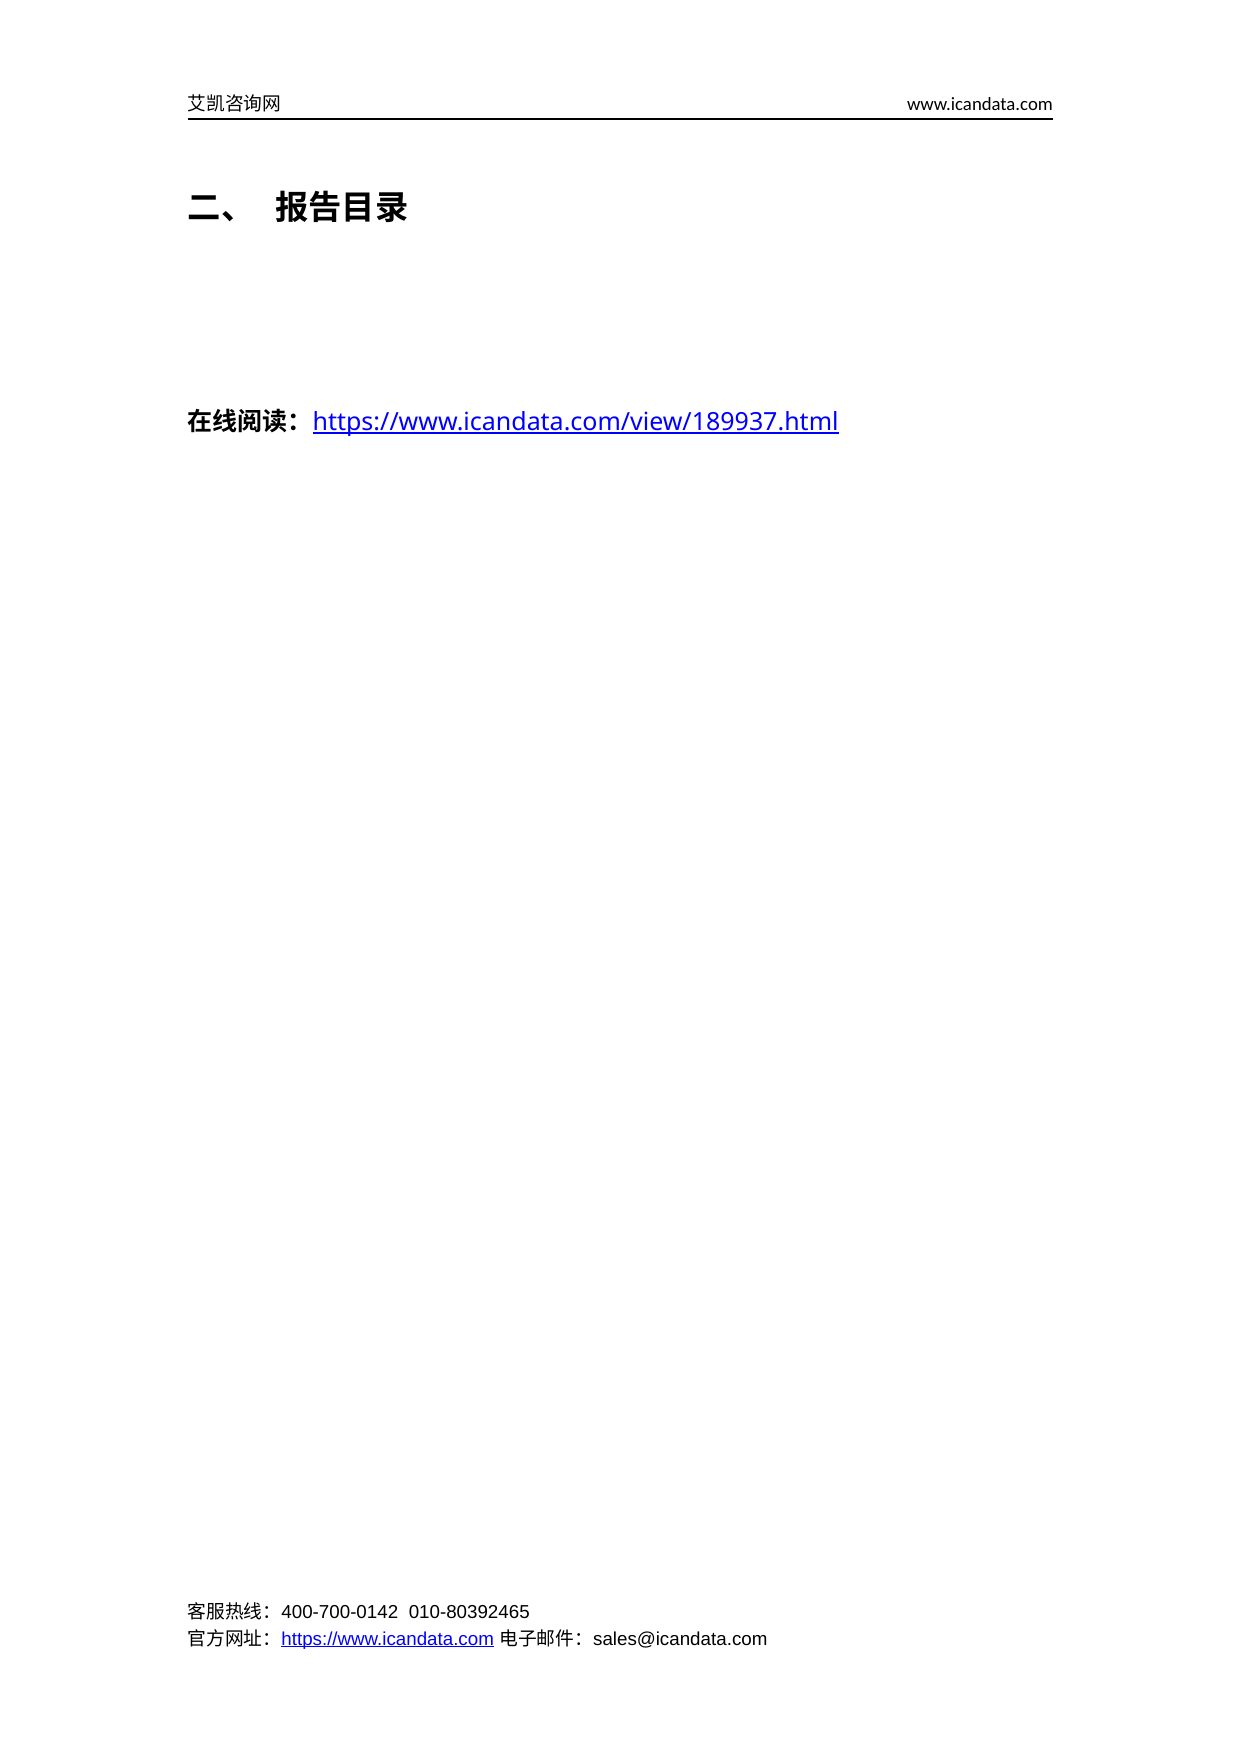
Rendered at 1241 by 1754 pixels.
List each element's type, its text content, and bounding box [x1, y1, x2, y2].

text 在线阅读：https://www.icandata.com/view/189937.html [187, 387, 1053, 452]
subtitle 报告目录 [187, 172, 1053, 237]
